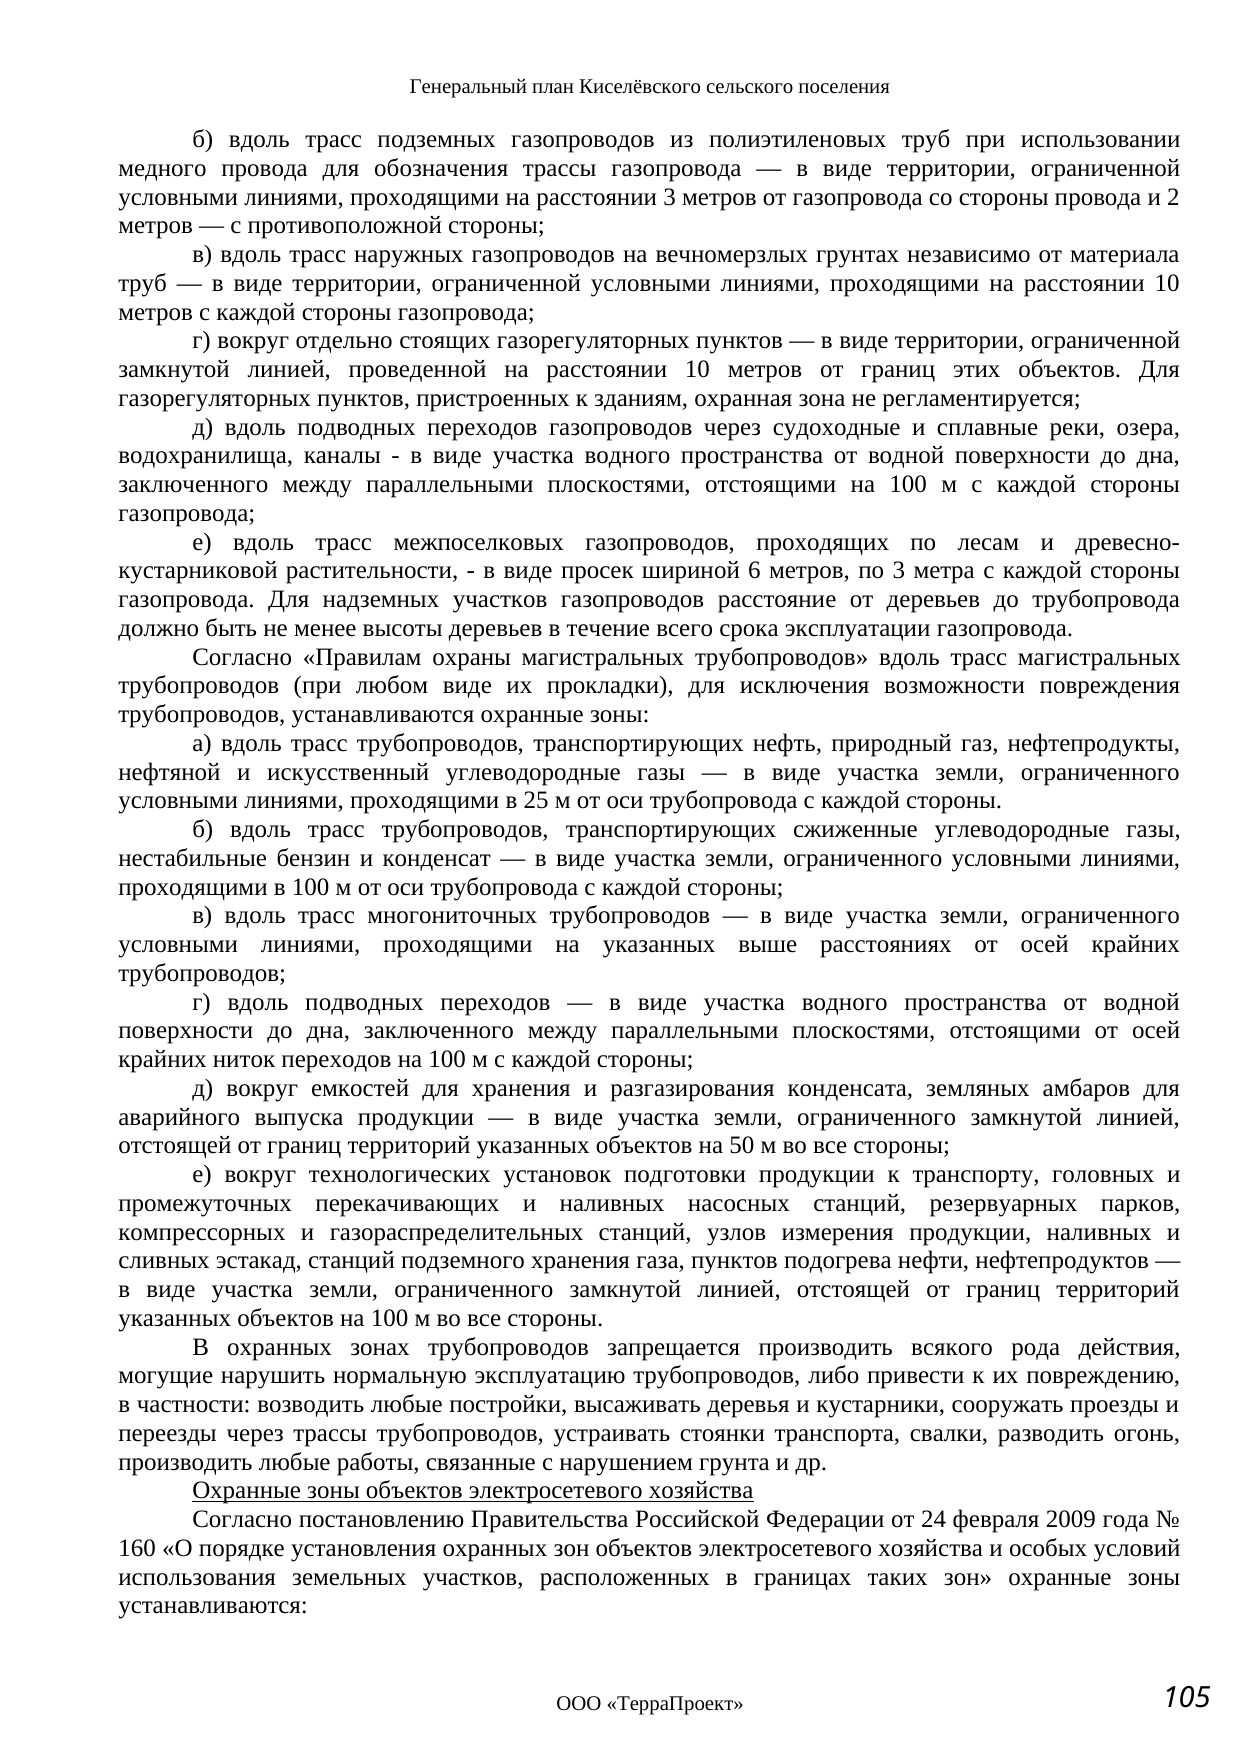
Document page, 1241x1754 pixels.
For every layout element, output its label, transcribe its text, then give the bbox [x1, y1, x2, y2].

text д) вдоль подводных переходов газопроводов через судоходные и сплавные реки, озера, водохранилища, каналы - в виде участка водного пространства от водной поверхности до дна, заключенного между параллельными плоскостями, отстоящими на 100 м с каждой стороны газопровода; [118, 412, 1181, 527]
text г) вдоль подводных переходов — в виде участка водного пространства от водной поверхности до дна, заключенного между параллельными плоскостями, отстоящими от осей крайних ниток переходов на 100 м с каждой стороны; [118, 987, 1181, 1073]
text Охранные зоны объектов электросетевого хозяйства [118, 1476, 1181, 1504]
text б) вдоль трасс трубопроводов, транспортирующих сжиженные углеводородные газы, нестабильные бензин и конденсат — в виде участка земли, ограниченного условными линиями, проходящими в 100 м от оси трубопровода с каждой стороны; [118, 814, 1181, 901]
text В охранных зонах трубопроводов запрещается производить всякого рода действия, могущие нарушить нормальную эксплуатацию трубопроводов, либо привести к их повреждению, в частности: возводить любые постройки, высаживать деревья и кустарники, сооружать проезды и переезды через трассы трубопроводов, устраивать стоянки транспорта, свалки, разводить огонь, производить любые работы, связанные с нарушением грунта и др. [118, 1332, 1181, 1476]
text в) вдоль трасс наружных газопроводов на вечномерзлых грунтах независимо от материала труб — в виде территории, ограниченной условными линиями, проходящими на расстоянии 10 метров с каждой стороны газопровода; [118, 239, 1181, 326]
text а) вдоль трасс трубопроводов, транспортирующих нефть, природный газ, нефтепродукты, нефтяной и искусственный углеводородные газы — в виде участка земли, ограниченного условными линиями, проходящими в 25 м от оси трубопровода с каждой стороны. [118, 728, 1181, 814]
text в) вдоль трасс многониточных трубопроводов — в виде участка земли, ограниченного условными линиями, проходящими на указанных выше расстояниях от осей крайних трубопроводов; [118, 901, 1181, 987]
text г) вокруг отдельно стоящих газорегуляторных пунктов — в виде территории, ограниченной замкнутой линией, проведенной на расстоянии 10 метров от границ этих объектов. Для газорегуляторных пунктов, пристроенных к зданиям, охранная зона не регламентируется; [118, 326, 1181, 412]
text е) вокруг технологических установок подготовки продукции к транспорту, головных и промежуточных перекачивающих и наливных насосных станций, резервуарных парков, компрессорных и газораспределительных станций, узлов измерения продукции, наливных и сливных эстакад, станций подземного хранения газа, пунктов подогрева нефти, нефтепродуктов — в виде участка земли, ограниченного замкнутой линией, отстоящей от границ территорий указанных объектов на 100 м во все стороны. [118, 1159, 1181, 1332]
text е) вдоль трасс межпоселковых газопроводов, проходящих по лесам и древесно-кустарниковой растительности, - в виде просек шириной 6 метров, по 3 метра с каждой стороны газопровода. Для надземных участков газопроводов расстояние от деревьев до трубопровода должно быть не менее высоты деревьев в течение всего срока эксплуатации газопровода. [118, 527, 1181, 642]
text б) вдоль трасс подземных газопроводов из полиэтиленовых труб при использовании медного провода для обозначения трассы газопровода — в виде территории, ограниченной условными линиями, проходящими на расстоянии 3 метров от газопровода со стороны провода и 2 метров — с противоположной стороны; [118, 124, 1181, 239]
text Согласно постановлению Правительства Российской Федерации от 24 февраля 2009 года № 160 «О порядке установления охранных зон объектов электросетевого хозяйства и особых условий использования земельных участков, расположенных в границах таких зон» охранные зоны устанавливаются: [118, 1504, 1181, 1619]
text д) вокруг емкостей для хранения и разгазирования конденсата, земляных амбаров для аварийного выпуска продукции — в виде участка земли, ограниченного замкнутой линией, отстоящей от границ территорий указанных объектов на 50 м во все стороны; [118, 1073, 1181, 1159]
text Согласно «Правилам охраны магистральных трубопроводов» вдоль трасс магистральных трубопроводов (при любом виде их прокладки), для исключения возможности повреждения трубопроводов, устанавливаются охранные зоны: [118, 642, 1181, 728]
